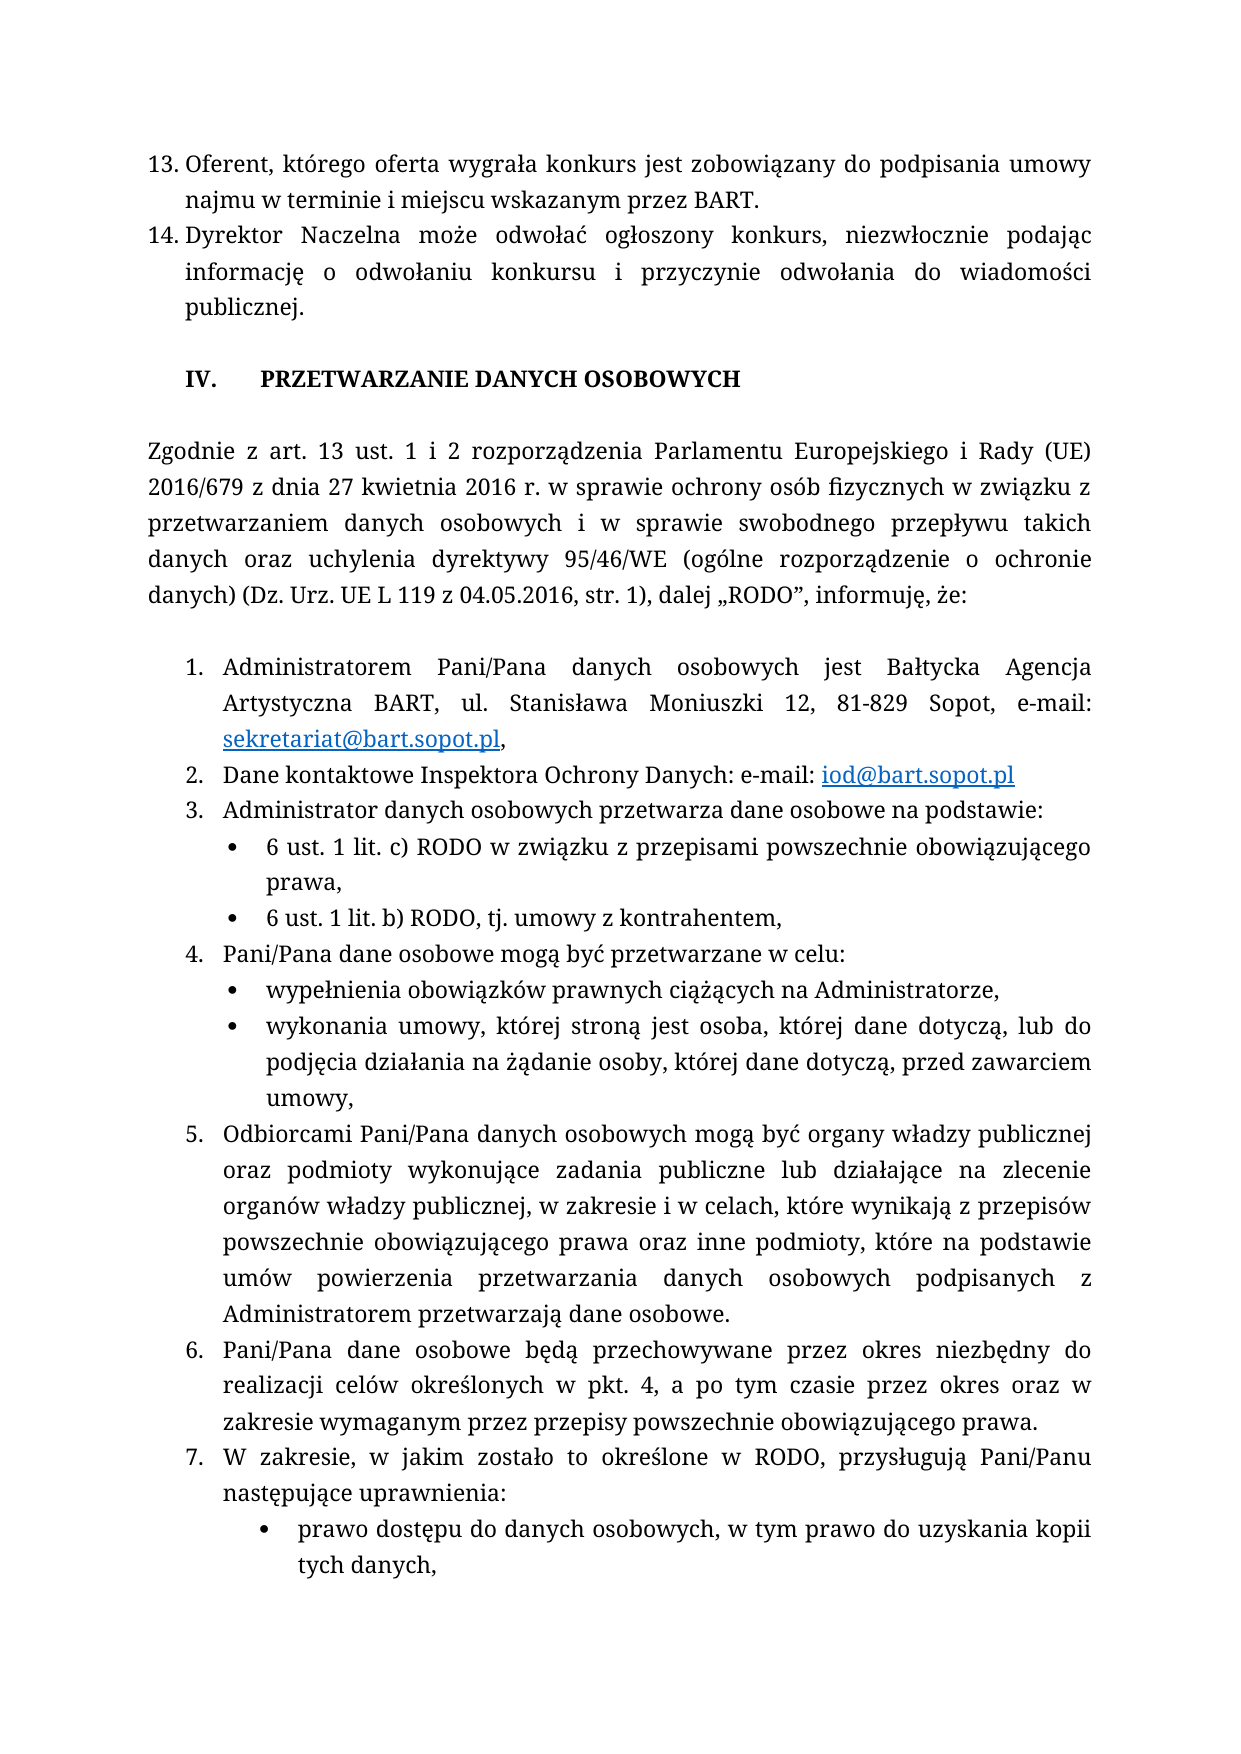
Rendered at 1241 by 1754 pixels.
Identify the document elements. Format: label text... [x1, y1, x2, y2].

list Odbiorcami Pani/Pana danych osobowych mogą być organy władzy publicznej oraz podmioty wykonujące zadania publiczne lub działające na zlecenie organów władzy publicznej, w zakresie i w celach, które wynikają z przepisów powszechnie obowiązującego prawa oraz inne podmioty, które na podstawie umów powierzenia przetwarzania danych osobowych podpisanych z Administratorem przetwarzają dane osobowe. [185, 1118, 1093, 1329]
list wypełnienia obowiązków prawnych ciążących na Administratorze, [228, 974, 1093, 1005]
list Pani/Pana dane osobowe będą przechowywane przez okres niezbędny do realizacji celów określonych w pkt. 4, a po tym czasie przez okres oraz w zakresie wymaganym przez przepisy powszechnie obowiązującego prawa. [185, 1333, 1093, 1437]
list Administratorem Pani/Pana danych osobowych jest Bałtycka Agencja Artystyczna BART, ul. Stanisława Moniuszki 12, 81-829 Sopot, e-mail: sekretariat@bart.sopot.pl, [185, 651, 1093, 754]
list Dane kontaktowe Inspektora Ochrony Danych: e-mail: iod@bart.sopot.pl [185, 758, 1093, 790]
list Pani/Pana dane osobowe mogą być przetwarzane w celu: [185, 938, 1093, 969]
text Zgodnie z art. 13 ust. 1 i 2 rozporządzenia Parlamentu Europejskiego i Rady (UE) 2016/679 z dnia 27 kwietnia 2016 r. w sprawie ochrony osób fizycznych w związku z przetwarzaniem danych osobowych i w sprawie swobodnego przepływu takich danych oraz uchylenia dyrektywy 95/46/WE (ogólne rozporządzenie o ochronie danych) (Dz. Urz. UE L 119 z 04.05.2016, str. 1), dalej „RODO”, informuję, że: [148, 435, 1093, 610]
list PRZETWARZANIE DANYCH OSOBOWYCH [185, 363, 1093, 394]
list Administrator danych osobowych przetwarza dane osobowe na podstawie: [185, 794, 1093, 826]
list W zakresie, w jakim zostało to określone w RODO, przysługują Pani/Panu następujące uprawnienia: [185, 1441, 1093, 1508]
text 13. Oferent, którego oferta wygrała konkurs jest zobowiązany do podpisania umowy najmu w terminie i miejscu wskazanym przez BART. [148, 148, 1093, 215]
list prawo dostępu do danych osobowych, w tym prawo do uzyskania kopii tych danych, [260, 1513, 1093, 1580]
list wykonania umowy, której stroną jest osoba, której dane dotyczą, lub do podjęcia działania na żądanie osoby, której dane dotyczą, przed zawarciem umowy, [228, 1010, 1093, 1113]
list 6 ust. 1 lit. c) RODO w związku z przepisami powszechnie obowiązującego prawa, [228, 830, 1093, 898]
text 14. Dyrektor Naczelna może odwołać ogłoszony konkurs, niezwłocznie podając informację o odwołaniu konkursu i przyczynie odwołania do wiadomości publicznej. [148, 219, 1093, 323]
list 6 ust. 1 lit. b) RODO, tj. umowy z kontrahentem, [228, 902, 1093, 933]
